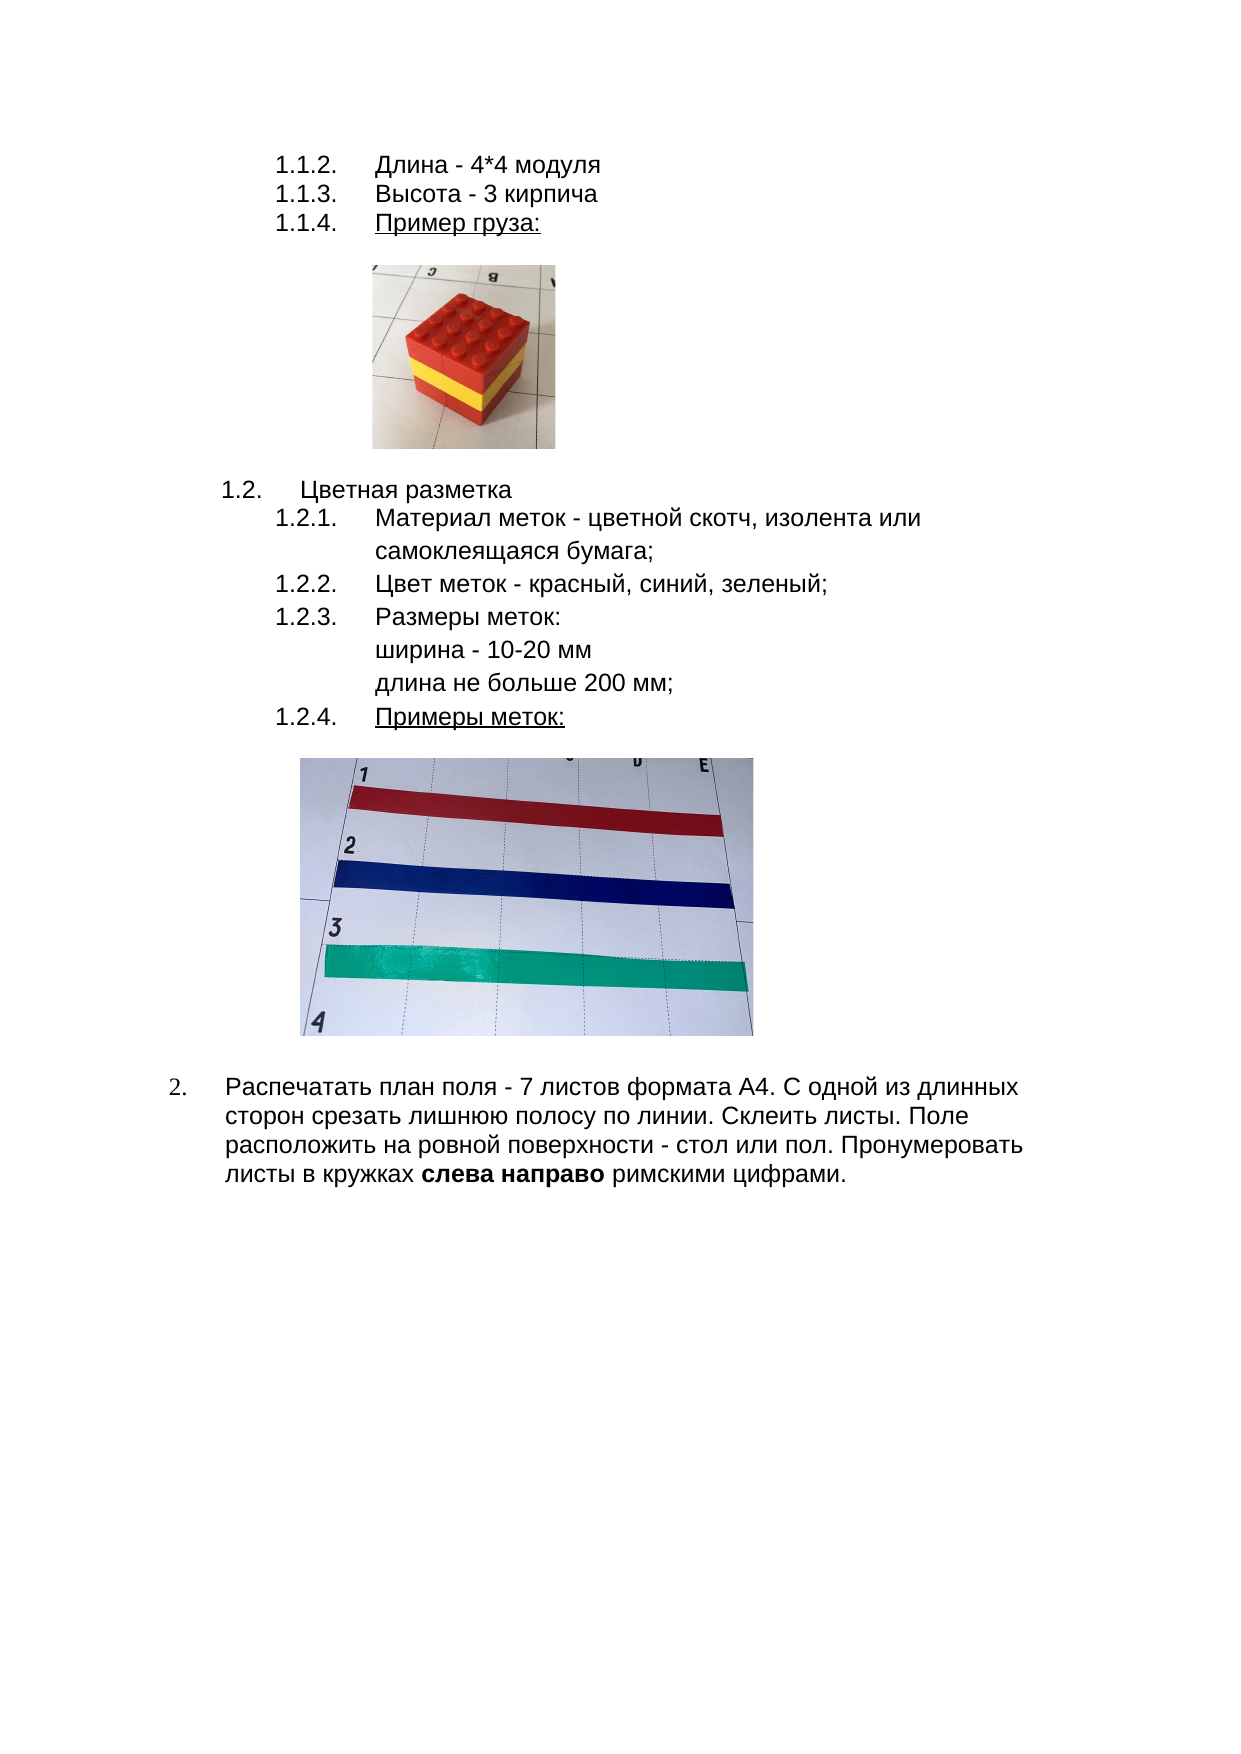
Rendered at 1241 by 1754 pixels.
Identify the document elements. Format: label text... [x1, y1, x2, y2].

list Высота - 3 кирпича [337, 179, 1090, 207]
list Примеры меток: [337, 701, 1090, 730]
list Материал меток - цветной скотч, изолента или самоклеящаяся бумага; [337, 503, 1090, 565]
list Пример груза: [337, 207, 1090, 236]
list Цвет меток - красный, синий, зеленый; [337, 569, 1090, 598]
list Размеры меток: [337, 602, 1090, 631]
list Цветная разметка [262, 474, 1090, 503]
text длина не больше 200 мм; [375, 668, 1090, 697]
picture [300, 758, 754, 1036]
list Распечатать план поля - 7 листов формата А4. С одной из длинных сторон срезать лишнюю полосу по линии. Склеить листы. Поле расположить на ровной поверхности - стол или пол. Пронумеровать листы в кружках слева направо римскими цифрами. [187, 1072, 1090, 1187]
text ширина - 10-20 мм [375, 635, 1090, 664]
list Длина - 4*4 модуля [337, 150, 1090, 179]
picture [372, 265, 556, 449]
